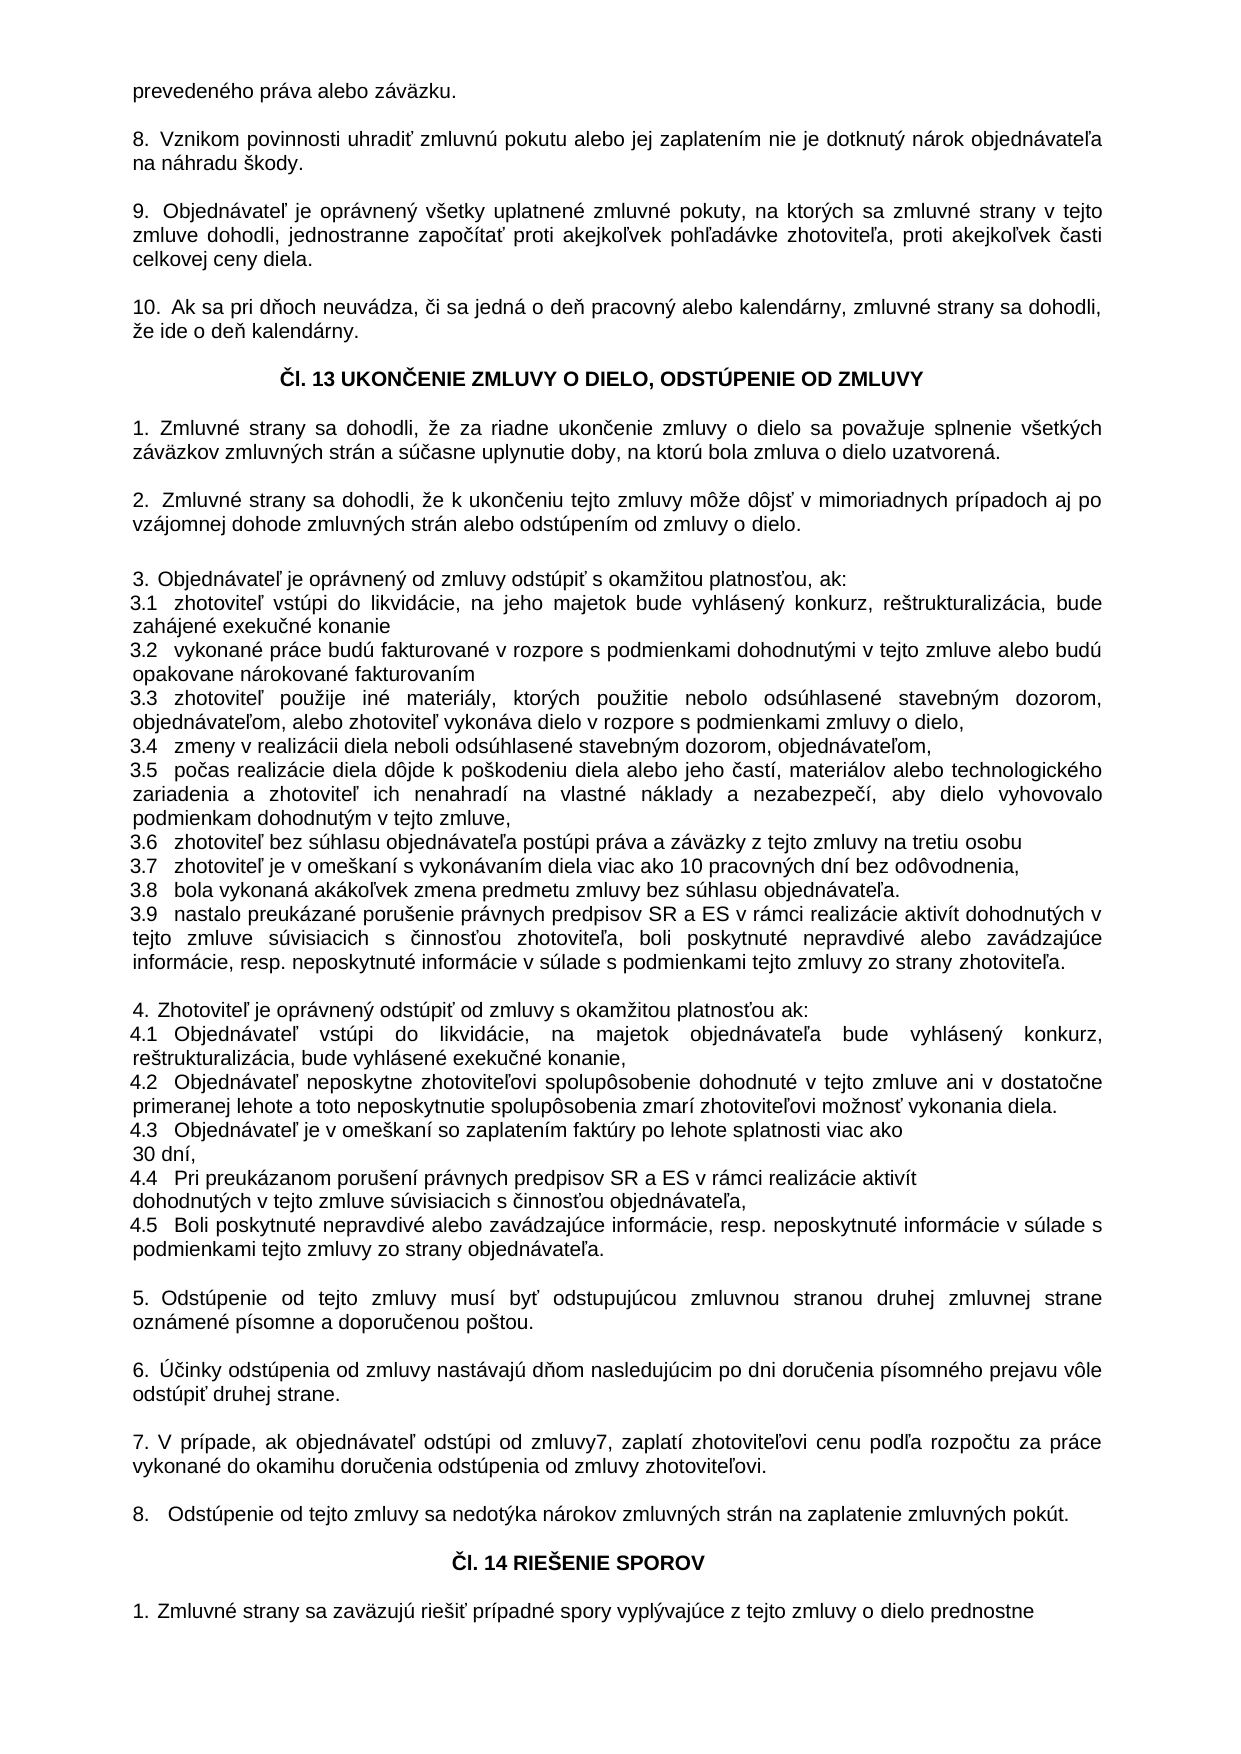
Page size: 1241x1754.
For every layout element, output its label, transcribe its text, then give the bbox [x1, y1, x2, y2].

list Pri preukázanom porušení právnych predpisov SR a ES v rámci realizácie aktivít [129, 1165, 1104, 1189]
list Objednávateľ je oprávnený všetky uplatnené zmluvné pokuty, na ktorých sa zmluvné strany v tejto zmluve dohodli, jednostranne započítať proti akejkoľvek pohľadávke zhotoviteľa, proti akejkoľvek časti celkovej ceny diela. [132, 199, 1104, 271]
list zhotoviteľ použije iné materiály, ktorých použitie nebolo odsúhlasené stavebným dozorom, objednávateľom, alebo zhotoviteľ vykonáva dielo v rozpore s podmienkami zmluvy o dielo, [129, 686, 1104, 734]
list Zmluvné strany sa dohodli, že za riadne ukončenie zmluvy o dielo sa považuje splnenie všetkých záväzkov zmluvných strán a súčasne uplynutie doby, na ktorú bola zmluva o dielo uzatvorená. [132, 416, 1104, 464]
list dohodnutých v tejto zmluve súvisiacich s činnosťou objednávateľa, [132, 1189, 1104, 1213]
text Čl. 14 RIEŠENIE SPOROV [452, 1550, 1104, 1574]
list 30 dní, [132, 1141, 1104, 1165]
list Odstúpenie od tejto zmluvy musí byť odstupujúcou zmluvnou stranou druhej zmluvnej strane oznámené písomne a doporučenou poštou. [132, 1286, 1104, 1334]
list zhotoviteľ vstúpi do likvidácie, na jeho majetok bude vyhlásený konkurz, reštrukturalizácia, bude zahájené exekučné konanie [129, 590, 1104, 638]
list Objednávateľ neposkytne zhotoviteľovi spolupôsobenie dohodnuté v tejto zmluve ani v dostatočne primeranej lehote a toto neposkytnutie spolupôsobenia zmarí zhotoviteľovi možnosť vykonania diela. [129, 1069, 1104, 1117]
text Čl. 13 UKONČENIE ZMLUVY O DIELO, ODSTÚPENIE OD ZMLUVY [100, 367, 1104, 391]
list Ak sa pri dňoch neuvádza, či sa jedná o deň pracovný alebo kalendárny, zmluvné strany sa dohodli, že ide o deň kalendárny. [132, 295, 1104, 343]
list Zmluvné strany sa dohodli, že k ukončeniu tejto zmluvy môže dôjsť v mimoriadnych prípadoch aj po vzájomnej dohode zmluvných strán alebo odstúpením od zmluvy o dielo. [132, 488, 1104, 536]
list nastalo preukázané porušenie právnych predpisov SR a ES v rámci realizácie aktivít dohodnutých v tejto zmluve súvisiacich s činnosťou zhotoviteľa, boli poskytnuté nepravdivé alebo zavádzajúce informácie, resp. neposkytnuté informácie v súlade s podmienkami tejto zmluvy zo strany zhotoviteľa. [129, 902, 1104, 974]
list Zhotoviteľ je oprávnený odstúpiť od zmluvy s okamžitou platnosťou ak: [132, 998, 1104, 1022]
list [132, 79, 1104, 103]
list Účinky odstúpenia od zmluvy nastávajú dňom nasledujúcim po dni doručenia písomného prejavu vôle odstúpiť druhej strane. [132, 1358, 1104, 1406]
list Objednávateľ vstúpi do likvidácie, na majetok objednávateľa bude vyhlásený konkurz, reštrukturalizácia, bude vyhlásené exekučné konanie, [129, 1022, 1104, 1069]
list bola vykonaná akákoľvek zmena predmetu zmluvy bez súhlasu objednávateľa. [129, 878, 1104, 902]
list Odstúpenie od tejto zmluvy sa nedotýka nárokov zmluvných strán na zaplatenie zmluvných pokút. [132, 1502, 1104, 1526]
list vykonané práce budú fakturované v rozpore s podmienkami dohodnutými v tejto zmluve alebo budú opakovane nárokované fakturovaním [129, 638, 1104, 686]
list Vznikom povinnosti uhradiť zmluvnú pokutu alebo jej zaplatením nie je dotknutý nárok objednávateľa na náhradu škody. [132, 127, 1104, 175]
list počas realizácie diela dôjde k poškodeniu diela alebo jeho častí, materiálov alebo technologického zariadenia a zhotoviteľ ich nenahradí na vlastné náklady a nezabezpečí, aby dielo vyhovovalo podmienkam dohodnutým v tejto zmluve, [129, 758, 1104, 830]
list zhotoviteľ bez súhlasu objednávateľa postúpi práva a záväzky z tejto zmluvy na tretiu osobu [129, 830, 1104, 854]
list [132, 1599, 1104, 1623]
list Objednávateľ je oprávnený od zmluvy odstúpiť s okamžitou platnosťou, ak: [132, 566, 1104, 590]
list zmeny v realizácii diela neboli odsúhlasené stavebným dozorom, objednávateľom, [129, 734, 1104, 758]
list V prípade, ak objednávateľ odstúpi od zmluvy7, zaplatí zhotoviteľovi cenu podľa rozpočtu za práce vykonané do okamihu doručenia odstúpenia od zmluvy zhotoviteľovi. [132, 1430, 1104, 1478]
list Boli poskytnuté nepravdivé alebo zavádzajúce informácie, resp. neposkytnuté informácie v súlade s podmienkami tejto zmluvy zo strany objednávateľa. [129, 1213, 1104, 1261]
list zhotoviteľ je v omeškaní s vykonávaním diela viac ako 10 pracovných dní bez odôvodnenia, [129, 854, 1104, 878]
list Objednávateľ je v omeškaní so zaplatením faktúry po lehote splatnosti viac ako [129, 1117, 1104, 1141]
